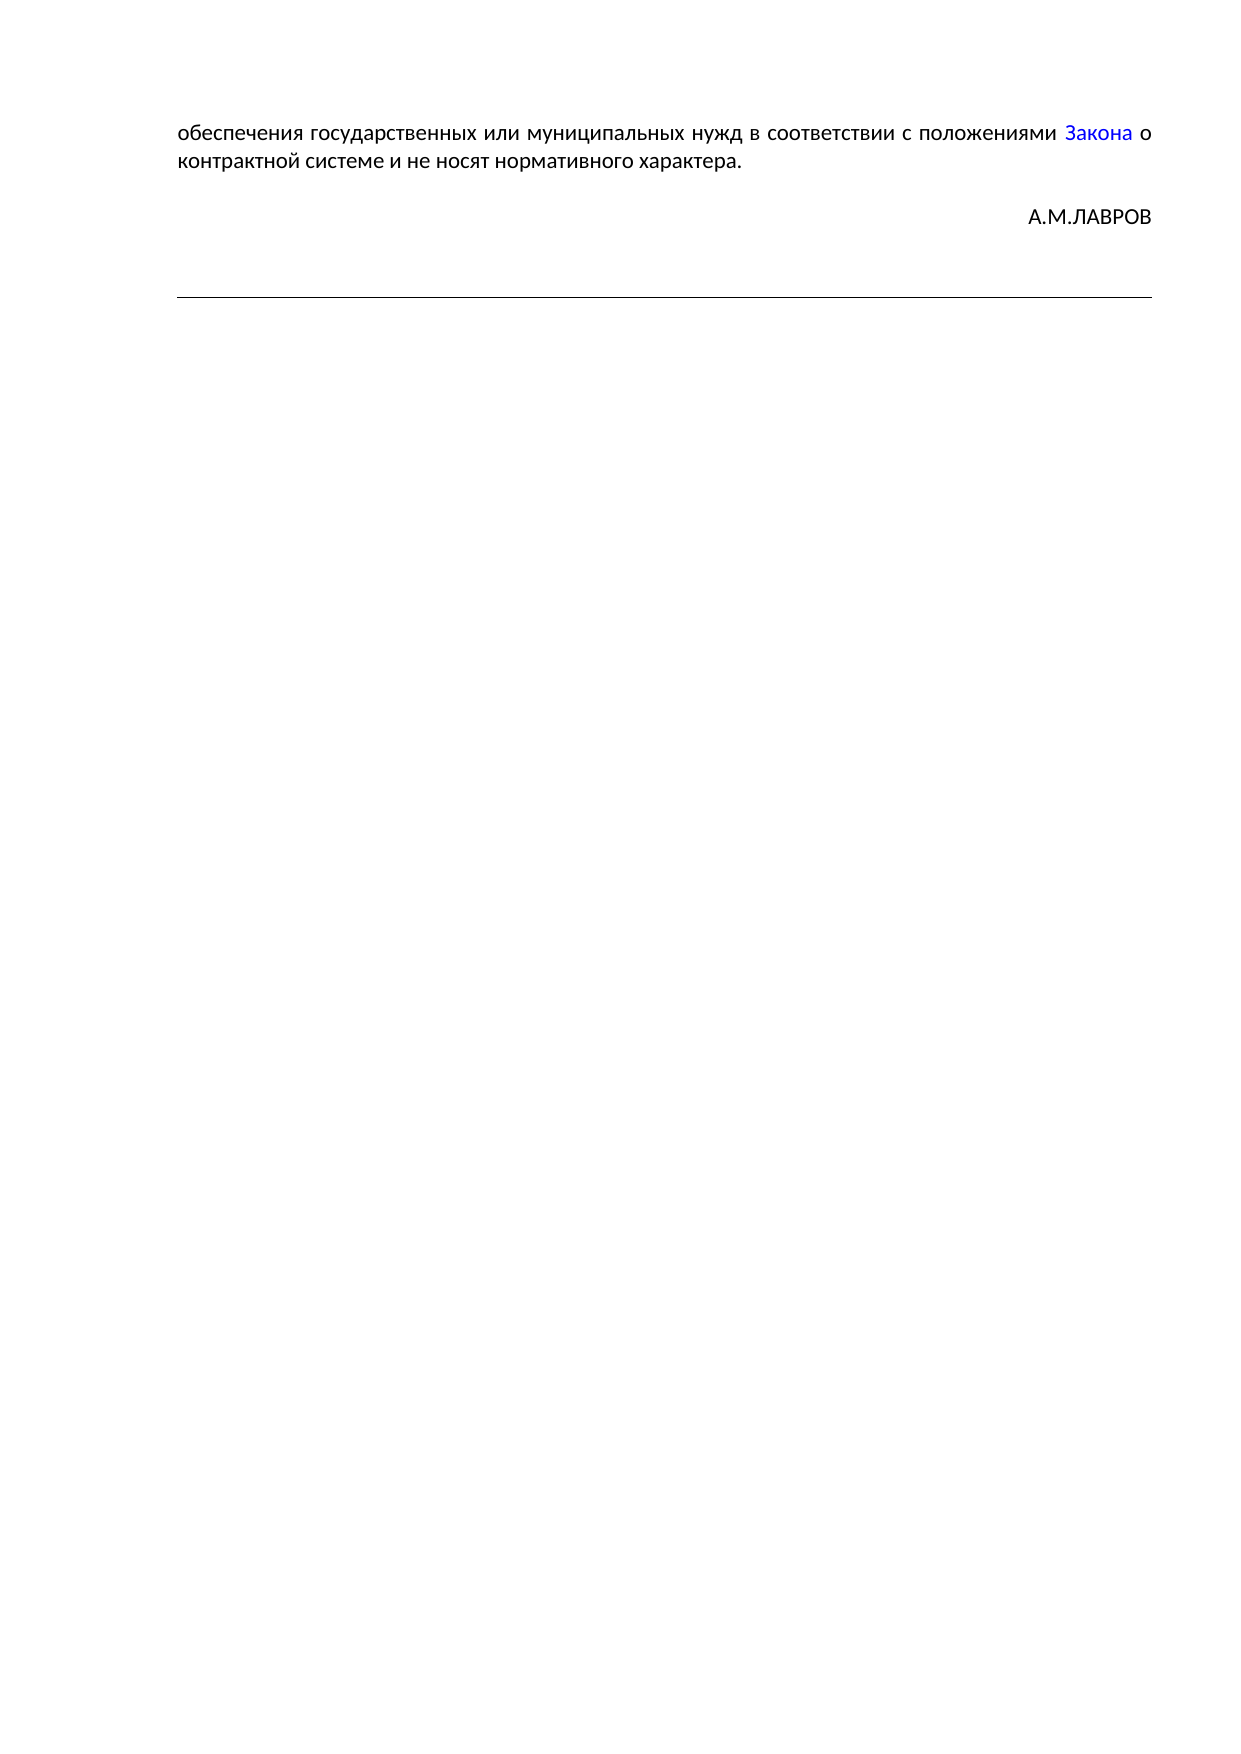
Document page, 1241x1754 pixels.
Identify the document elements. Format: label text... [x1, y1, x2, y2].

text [177, 118, 1152, 174]
text А.М.ЛАВРОВ [177, 202, 1152, 230]
